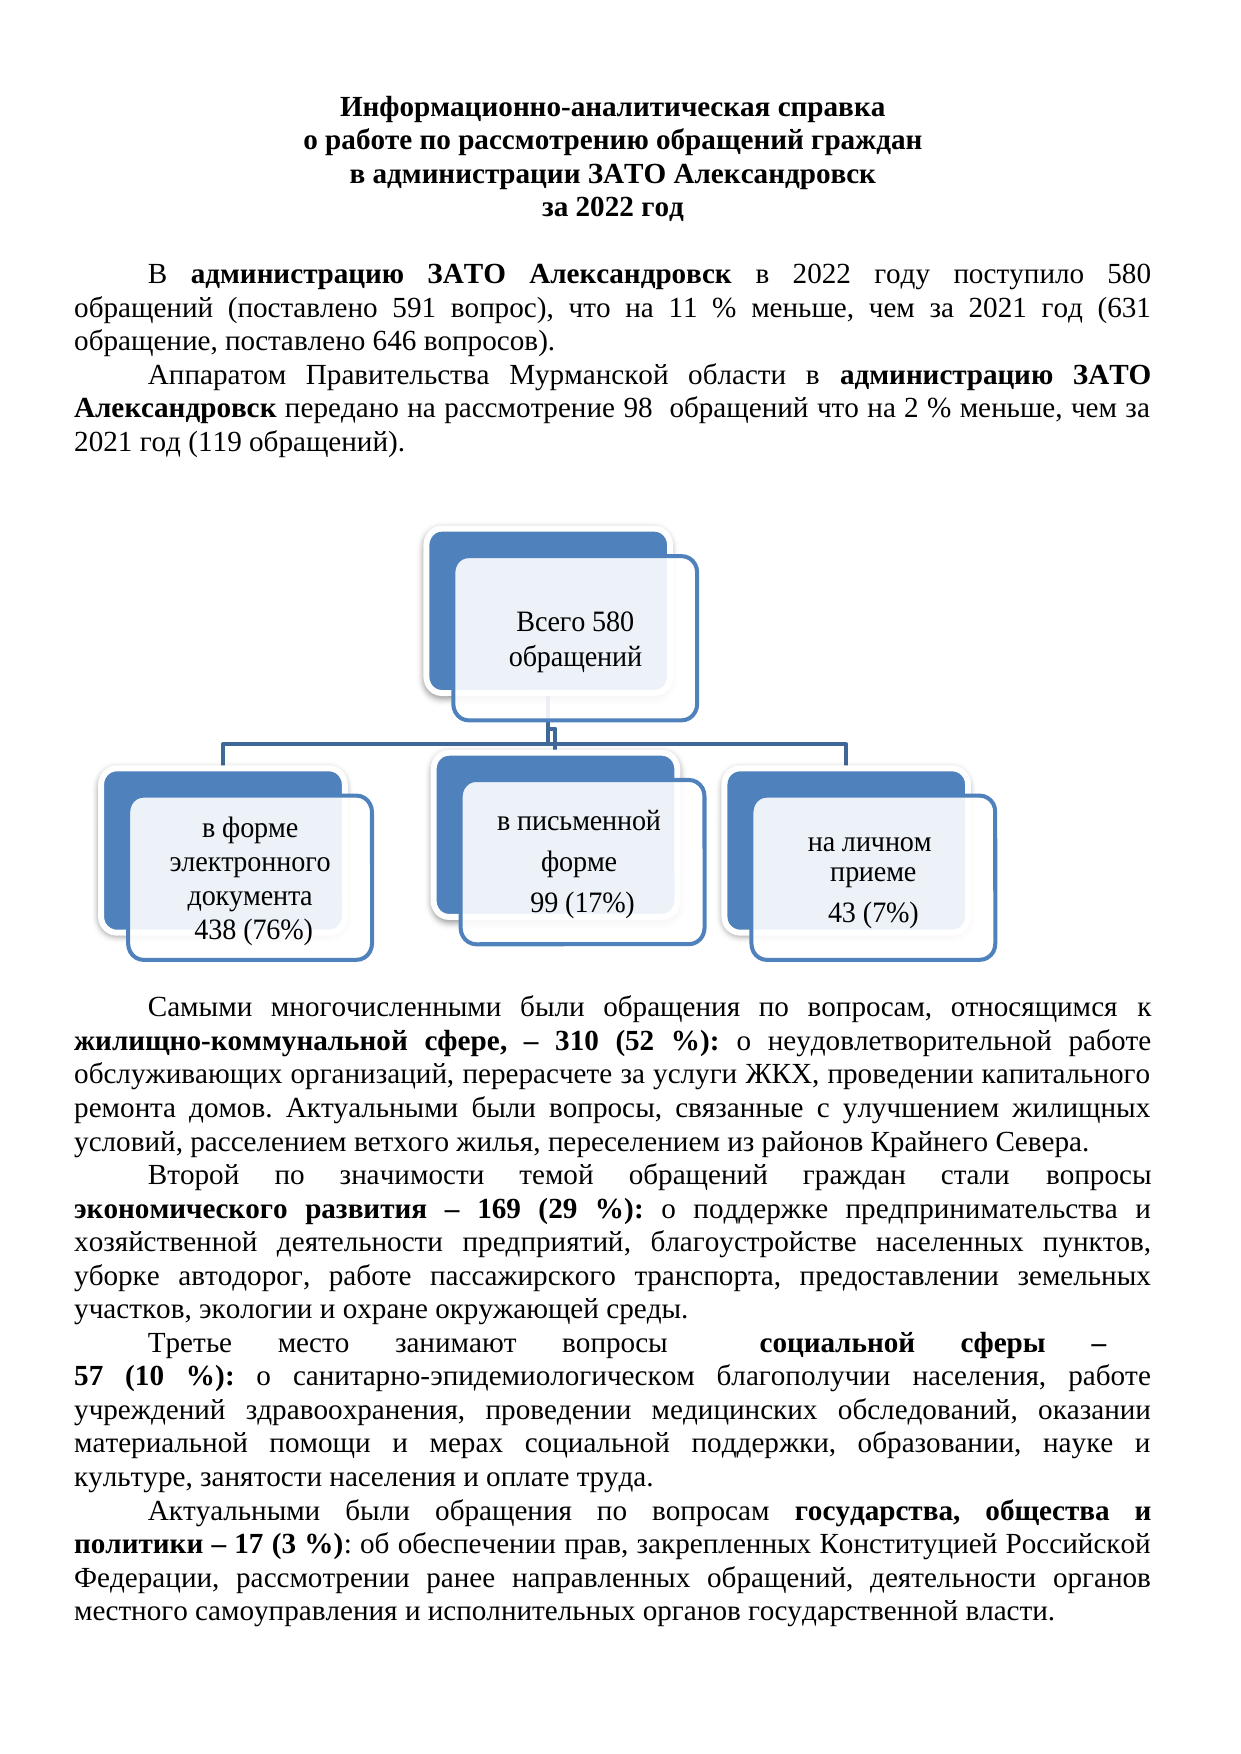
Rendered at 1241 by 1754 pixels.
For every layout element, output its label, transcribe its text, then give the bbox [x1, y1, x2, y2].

text Информационно-аналитическая справка [74, 89, 1152, 122]
text Актуальными были обращения по вопросам государства, общества и политики – 17 (3 %): об обеспечении прав, закрепленных Конституцией Российской Федерации, рассмотрении ранее направленных обращений, деятельности органов местного самоуправления и исполнительных органов государственной власти. [74, 1493, 1152, 1627]
text о работе по рассмотрению обращений граждан [74, 122, 1152, 156]
text Третье место занимают вопросы социальной сферы – 57 (10 %): о санитарно-эпидемиологическом благополучии населения, работе учреждений здравоохранения, проведении медицинских обследований, оказании материальной помощи и мерах социальной поддержки, образовании, науке и культуре, занятости населения и оплате труда. [74, 1325, 1152, 1493]
text за 2022 год [74, 189, 1152, 223]
text Второй по значимости темой обращений граждан стали вопросы экономического развития – 169 (29 %): о поддержке предпринимательства и хозяйственной деятельности предприятий, благоустройстве населенных пунктов, уборке автодорог, работе пассажирского транспорта, предоставлении земельных участков, экологии и охране окружающей среды. [74, 1157, 1152, 1325]
text Аппаратом Правительства Мурманской области в администрацию ЗАТО Александровск передано на рассмотрение 98 обращений что на 2 % меньше, чем за 2021 год (119 обращений). [74, 357, 1152, 458]
text в администрации ЗАТО Александровск [74, 156, 1152, 189]
text В администрацию ЗАТО Александровск в 2022 году поступило 580 обращений (поставлено 591 вопрос), что на 11 % меньше, чем за 2021 год (631 обращение, поставлено 646 вопросов). [74, 256, 1152, 357]
text Самыми многочисленными были обращения по вопросам, относящимся к жилищно-коммунальной сфере, – 310 (52 %): о неудовлетворительной работе обслуживающих организаций, перерасчете за услуги ЖКХ, проведении капитального ремонта домов. Актуальными были вопросы, связанные с улучшением жилищных условий, расселением ветхого жилья, переселением из районов Крайнего Севера. [74, 989, 1152, 1157]
